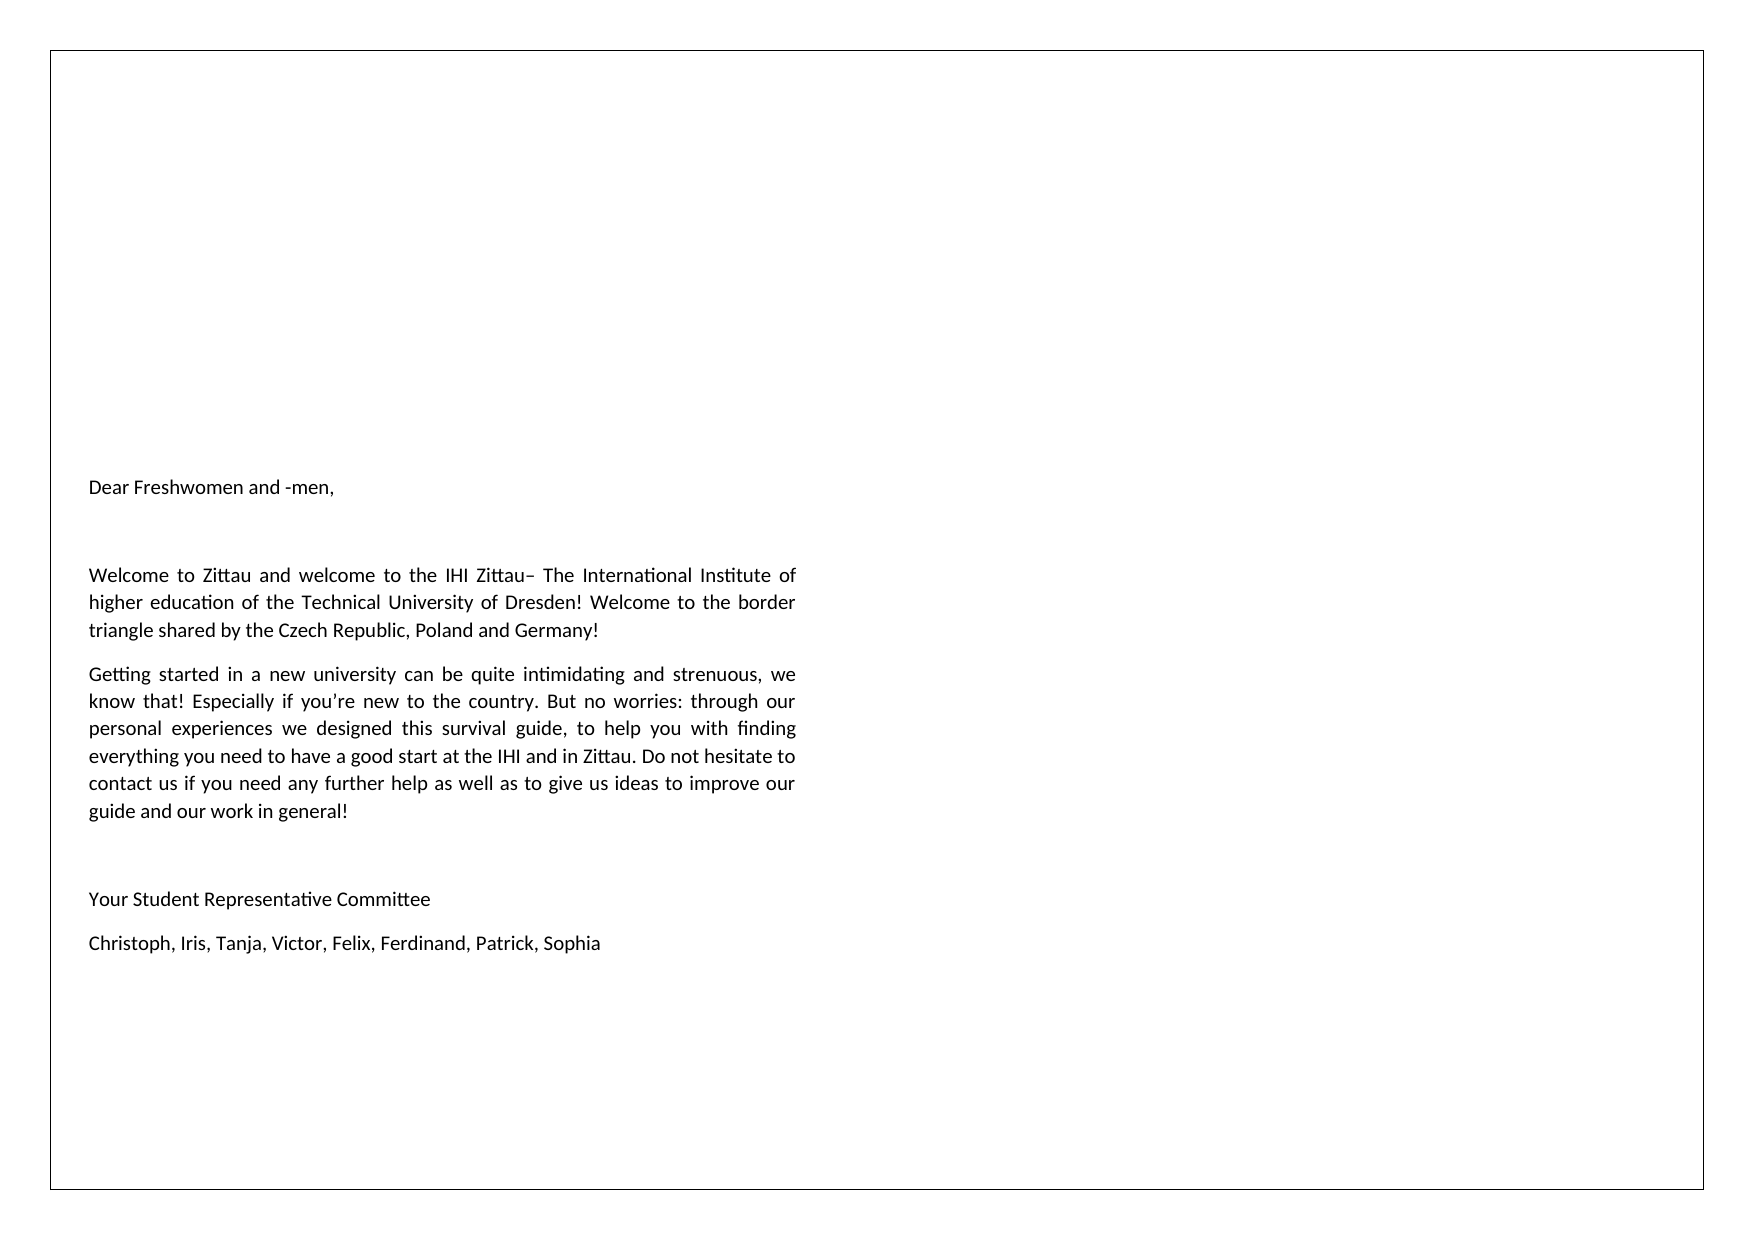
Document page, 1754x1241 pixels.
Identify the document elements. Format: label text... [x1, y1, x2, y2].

text Dear Freshwomen and -men, [89, 474, 797, 499]
text Christoph, Iris, Tanja, Victor, Felix, Ferdinand, Patrick, Sophia [89, 930, 797, 955]
text Getting started in a new university can be quite intimidating and strenuous, we know that! Especially if you’re new to the country. But no worries: through our personal experiences we designed this survival guide, to help you with finding everything you need to have a good start at the IHI and in Zittau. Do not hesitate to contact us if you need any further help as well as to give us ideas to improve our guide and our work in general! [89, 661, 797, 823]
text Your Student Representative Committee [89, 886, 797, 911]
text Welcome to Zittau and welcome to the IHI Zittau– The International Institute of higher education of the Technical University of Dresden! Welcome to the border triangle shared by the Czech Republic, Poland and Germany! [89, 562, 797, 642]
